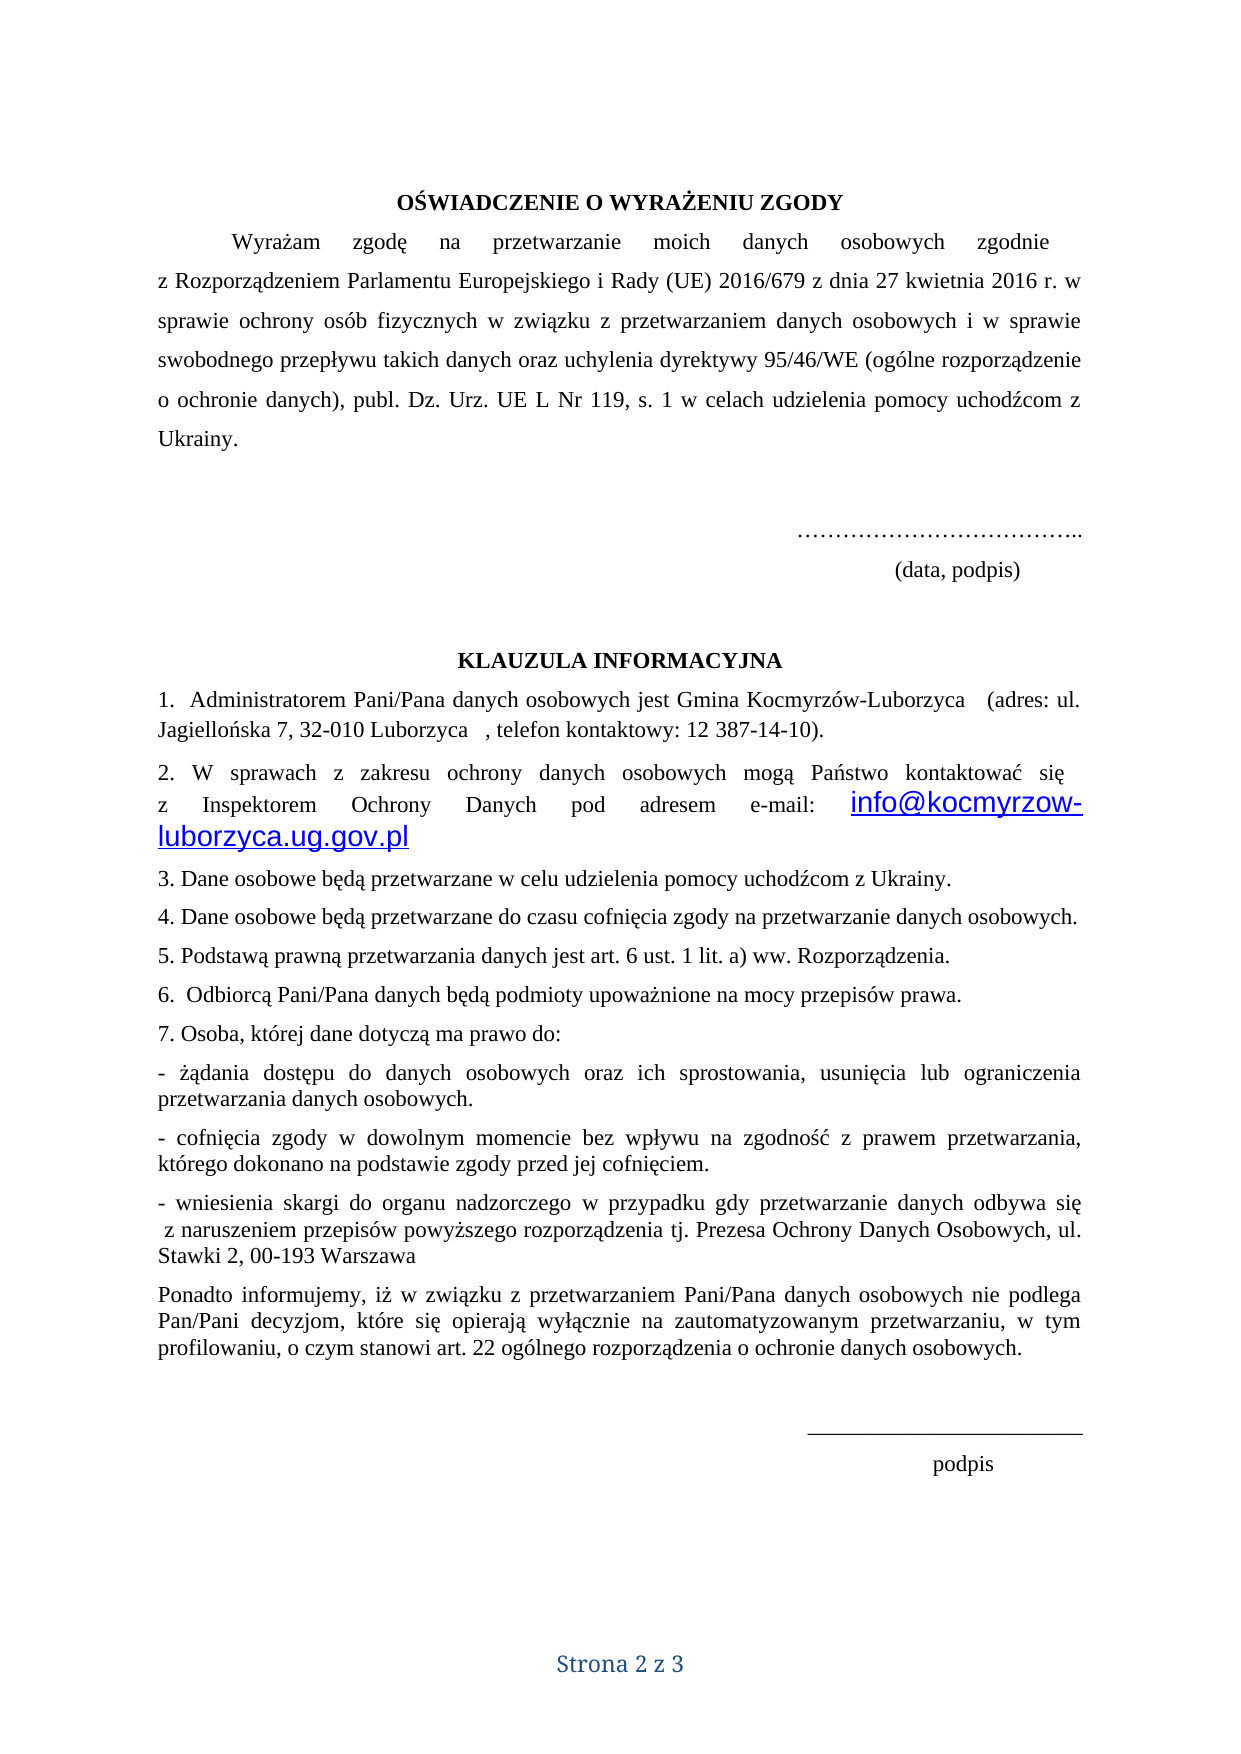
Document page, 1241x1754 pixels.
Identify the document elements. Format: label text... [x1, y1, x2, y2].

text (data, podpis) [158, 556, 1082, 582]
text 3. Dane osobowe będą przetwarzane w celu udzielenia pomocy uchodźcom z Ukrainy. [158, 864, 1082, 891]
text Ponadto informujemy, iż w związku z przetwarzaniem Pani/Pana danych osobowych nie podlega Pan/Pani decyzjom, które się opierają wyłącznie na zautomatyzowanym przetwarzaniu, w tym profilowaniu, o czym stanowi art. 22 ogólnego rozporządzenia o ochronie danych osobowych. [158, 1281, 1082, 1360]
text KLAUZULA INFORMACYJNA [158, 647, 1082, 673]
text podpis [158, 1450, 1082, 1476]
text 7. Osoba, której dane dotyczą ma prawo do: [158, 1020, 1082, 1046]
text OŚWIADCZENIE O WYRAŻENIU ZGODY [158, 189, 1082, 215]
text - wniesienia skargi do organu nadzorczego w przypadku gdy przetwarzanie danych odbywa się z naruszeniem przepisów powyższego rozporządzenia tj. Prezesa Ochrony Danych Osobowych, ul. Stawki 2, 00-193 Warszawa [158, 1189, 1082, 1268]
text ________________________ [158, 1411, 1082, 1438]
text 4. Dane osobowe będą przetwarzane do czasu cofnięcia zgody na przetwarzanie danych osobowych. [158, 903, 1082, 930]
text 5. Podstawą prawną przetwarzania danych jest art. 6 ust. 1 lit. a) ww. Rozporządzenia. [158, 942, 1082, 969]
text 6. Odbiorcą Pani/Pana danych będą podmioty upoważnione na mocy przepisów prawa. [158, 981, 1082, 1007]
text Wyrażam zgodę na przetwarzanie moich danych osobowych zgodnie z Rozporządzeniem Parlamentu Europejskiego i Rady (UE) 2016/679 z dnia 27 kwietnia 2016 r. w sprawie ochrony osób fizycznych w związku z przetwarzaniem danych osobowych i w sprawie swobodnego przepływu takich danych oraz uchylenia dyrektywy 95/46/WE (ogólne rozporządzenie o ochronie danych), publ. Dz. Urz. UE L Nr 119, s. 1 w celach udzielenia pomocy uchodźcom z Ukrainy. [158, 228, 1082, 451]
text 2. W sprawach z zakresu ochrony danych osobowych mogą Państwo kontaktować się z Inspektorem Ochrony Danych pod adresem e-mail: info@kocmyrzow-luborzyca.ug.gov.pl [158, 759, 1082, 852]
text - cofnięcia zgody w dowolnym momencie bez wpływu na zgodność z prawem przetwarzania, którego dokonano na podstawie zgody przed jej cofnięciem. [158, 1124, 1082, 1177]
text ……………………………….. [158, 517, 1082, 543]
text - żądania dostępu do danych osobowych oraz ich sprostowania, usunięcia lub ograniczenia przetwarzania danych osobowych. [158, 1059, 1082, 1112]
text 1. Administratorem Pani/Pana danych osobowych jest Gmina Kocmyrzów-Luborzyca (adres: ul. Jagiellońska 7, 32-010 Luborzyca , telefon kontaktowy: 12 387-14-10). [158, 686, 1082, 742]
